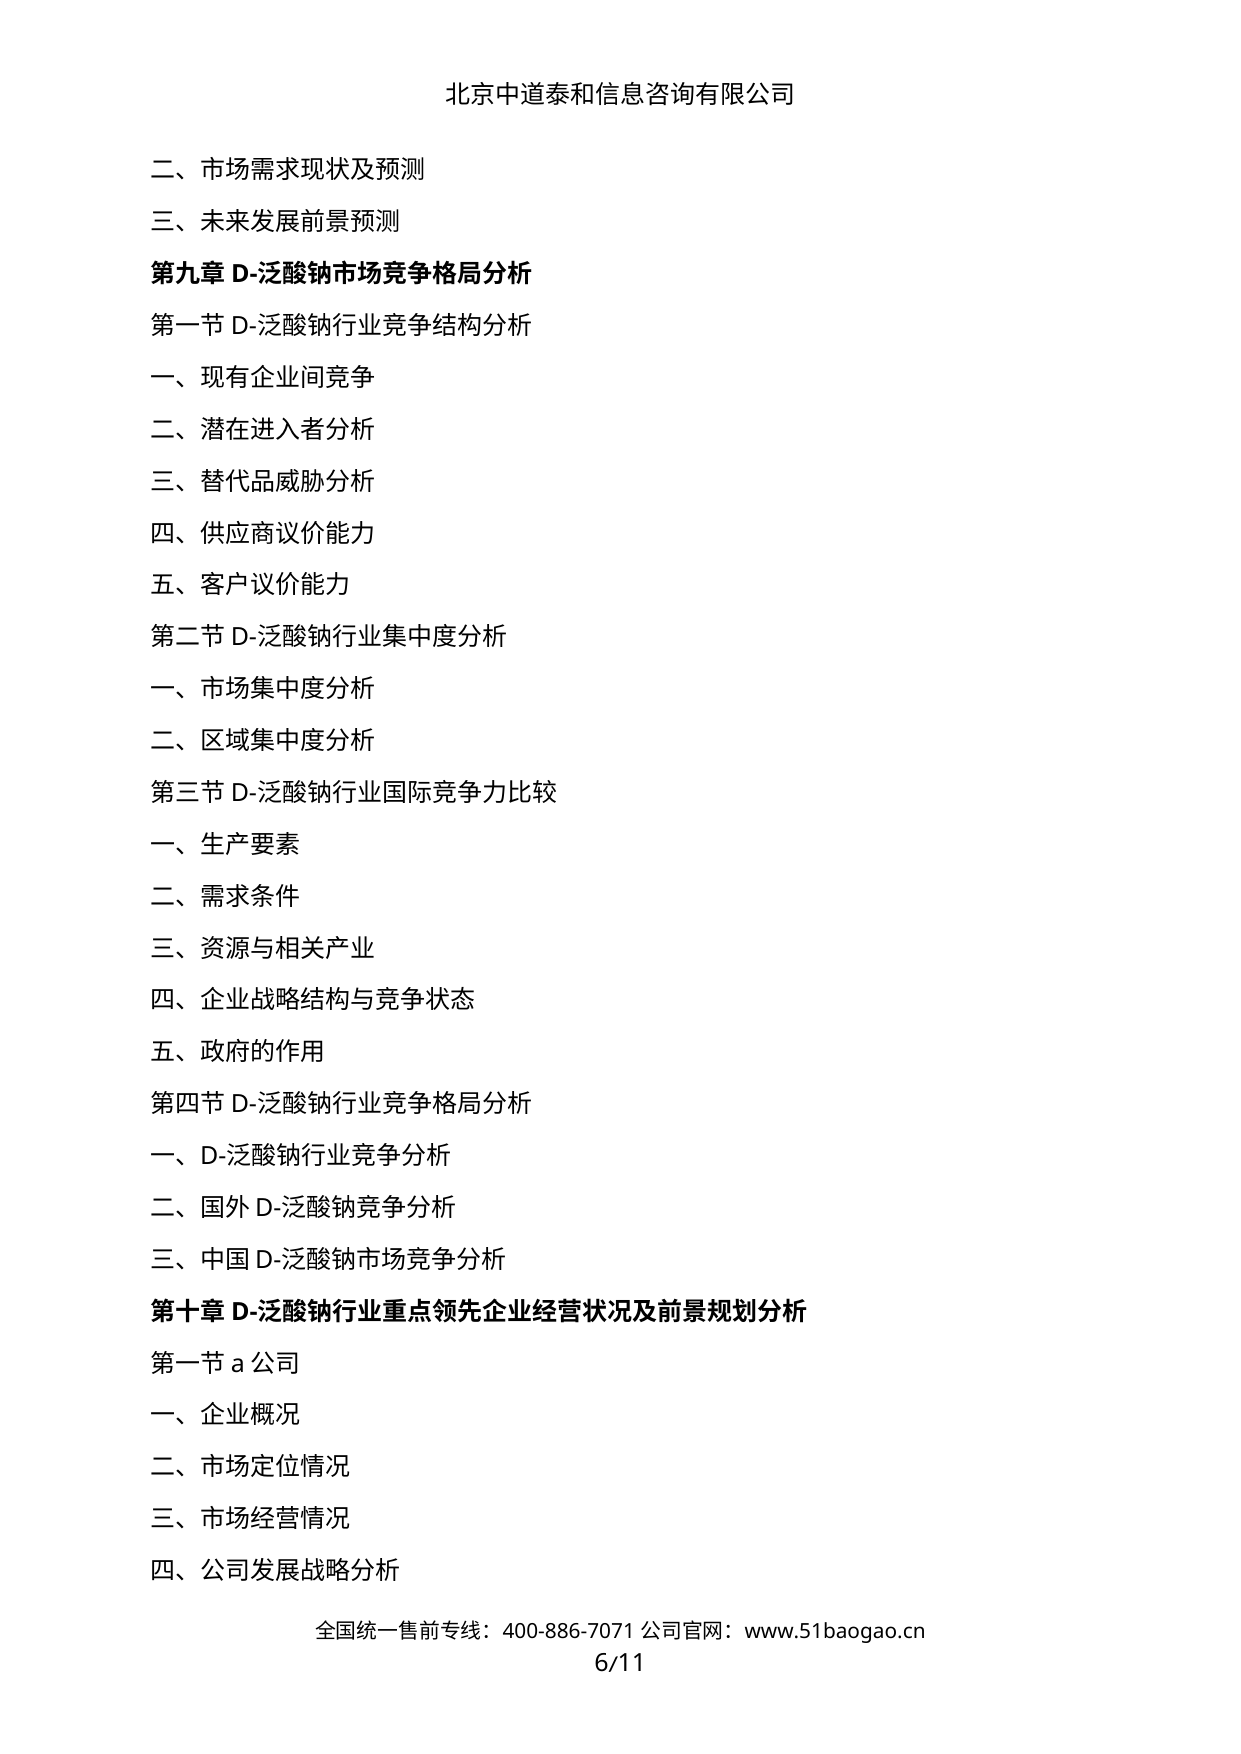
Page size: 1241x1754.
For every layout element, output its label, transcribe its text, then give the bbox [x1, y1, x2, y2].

text 第九章 D-泛酸钠市场竞争格局分析 [150, 254, 1090, 290]
text 五、客户议价能力 [150, 565, 1090, 601]
text 二、区域集中度分析 [150, 721, 1090, 757]
text 三、替代品威胁分析 [150, 461, 1090, 497]
text 三、资源与相关产业 [150, 928, 1090, 964]
text 四、公司发展战略分析 [150, 1551, 1090, 1587]
text 二、市场需求现状及预测 [150, 150, 1090, 186]
text 第二节 D-泛酸钠行业集中度分析 [150, 617, 1090, 653]
text 四、企业战略结构与竞争状态 [150, 980, 1090, 1016]
text 三、中国D-泛酸钠市场竞争分析 [150, 1239, 1090, 1276]
text 第四节 D-泛酸钠行业竞争格局分析 [150, 1084, 1090, 1120]
text 二、潜在进入者分析 [150, 409, 1090, 446]
text 三、未来发展前景预测 [150, 202, 1090, 238]
text 第一节 a公司 [150, 1343, 1090, 1379]
text 一、D-泛酸钠行业竞争分析 [150, 1136, 1090, 1172]
text 一、生产要素 [150, 824, 1090, 861]
text 二、国外D-泛酸钠竞争分析 [150, 1187, 1090, 1224]
text 五、政府的作用 [150, 1032, 1090, 1068]
text 一、企业概况 [150, 1395, 1090, 1431]
text 第十章 D-泛酸钠行业重点领先企业经营状况及前景规划分析 [150, 1291, 1090, 1327]
text 二、市场定位情况 [150, 1447, 1090, 1483]
text 一、现有企业间竞争 [150, 357, 1090, 394]
text 第一节 D-泛酸钠行业竞争结构分析 [150, 306, 1090, 342]
text 二、需求条件 [150, 876, 1090, 912]
text 四、供应商议价能力 [150, 513, 1090, 549]
text 三、市场经营情况 [150, 1499, 1090, 1535]
text 第三节 D-泛酸钠行业国际竞争力比较 [150, 772, 1090, 809]
text 一、市场集中度分析 [150, 669, 1090, 705]
